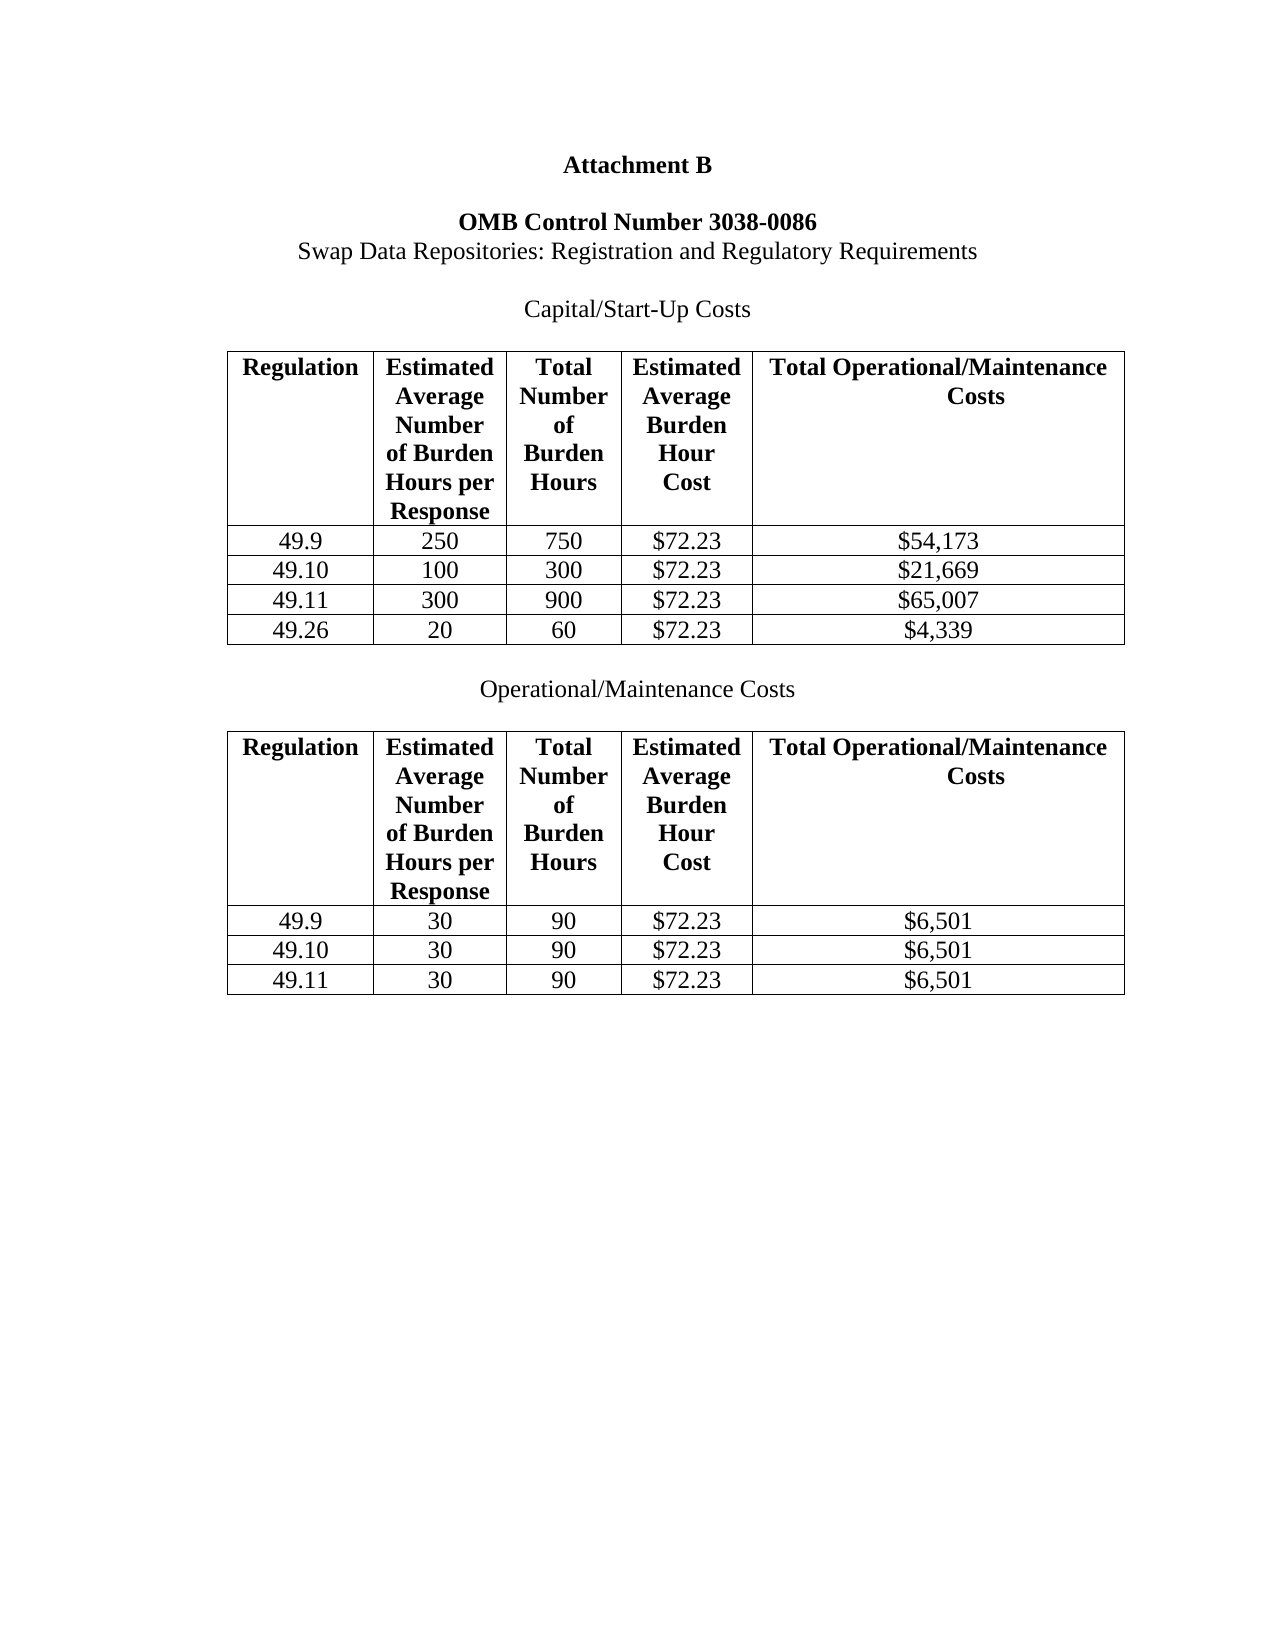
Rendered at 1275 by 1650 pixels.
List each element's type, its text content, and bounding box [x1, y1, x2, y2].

table_cell 49.11 [228, 965, 373, 994]
table_cell $72.23 [622, 526, 752, 554]
table_cell $72.23 [622, 965, 752, 994]
table_cell $54,173 [753, 526, 1124, 554]
table_cell 900 [507, 585, 621, 614]
table_cell $72.23 [622, 585, 752, 614]
text Operational/Maintenance Costs [150, 674, 1125, 702]
table_cell 90 [507, 936, 621, 964]
table_cell 49.10 [228, 936, 373, 964]
table_cell 49.9 [228, 526, 373, 554]
table_header Estimated Average Burden Hour Cost [622, 732, 752, 905]
table_header Estimated Average Number of Burden Hours per Response [374, 352, 506, 525]
table_cell 30 [374, 936, 506, 964]
table_header Total Operational/Maintenance Costs [753, 732, 1124, 905]
table_cell $72.23 [622, 906, 752, 934]
table_cell $72.23 [622, 556, 752, 584]
table_cell 100 [374, 556, 506, 584]
table_cell $72.23 [622, 936, 752, 964]
table_cell $6,501 [753, 965, 1124, 994]
table_cell 20 [374, 615, 506, 644]
table_cell $4,339 [753, 615, 1124, 644]
table_cell 49.11 [228, 585, 373, 614]
table_header Total Number of Burden Hours [507, 352, 621, 525]
table_header Total Operational/Maintenance Costs [753, 352, 1124, 525]
table_cell 49.10 [228, 556, 373, 584]
table_header Regulation [228, 352, 373, 525]
text OMB Control Number 3038-0086 [150, 207, 1125, 236]
table_header Total Number of Burden Hours [507, 732, 621, 905]
table_header Estimated Average Number of Burden Hours per Response [374, 732, 506, 905]
text Swap Data Repositories: Registration and Regulatory Requirements [150, 236, 1125, 265]
table_cell $21,669 [753, 556, 1124, 584]
table_cell 60 [507, 615, 621, 644]
table_cell 90 [507, 906, 621, 934]
table_cell 90 [507, 965, 621, 994]
text Attachment B [150, 150, 1125, 179]
table_cell 250 [374, 526, 506, 554]
table_header Estimated Average Burden Hour Cost [622, 352, 752, 525]
table_cell 300 [374, 585, 506, 614]
text Capital/Start-Up Costs [150, 294, 1125, 322]
table_cell $65,007 [753, 585, 1124, 614]
table_cell 750 [507, 526, 621, 554]
table_cell 30 [374, 906, 506, 934]
table_cell 49.26 [228, 615, 373, 644]
table_cell $6,501 [753, 906, 1124, 934]
table_cell 30 [374, 965, 506, 994]
table_cell 300 [507, 556, 621, 584]
table_cell $6,501 [753, 936, 1124, 964]
table_cell 49.9 [228, 906, 373, 934]
table_header Regulation [228, 732, 373, 905]
table_cell $72.23 [622, 615, 752, 644]
